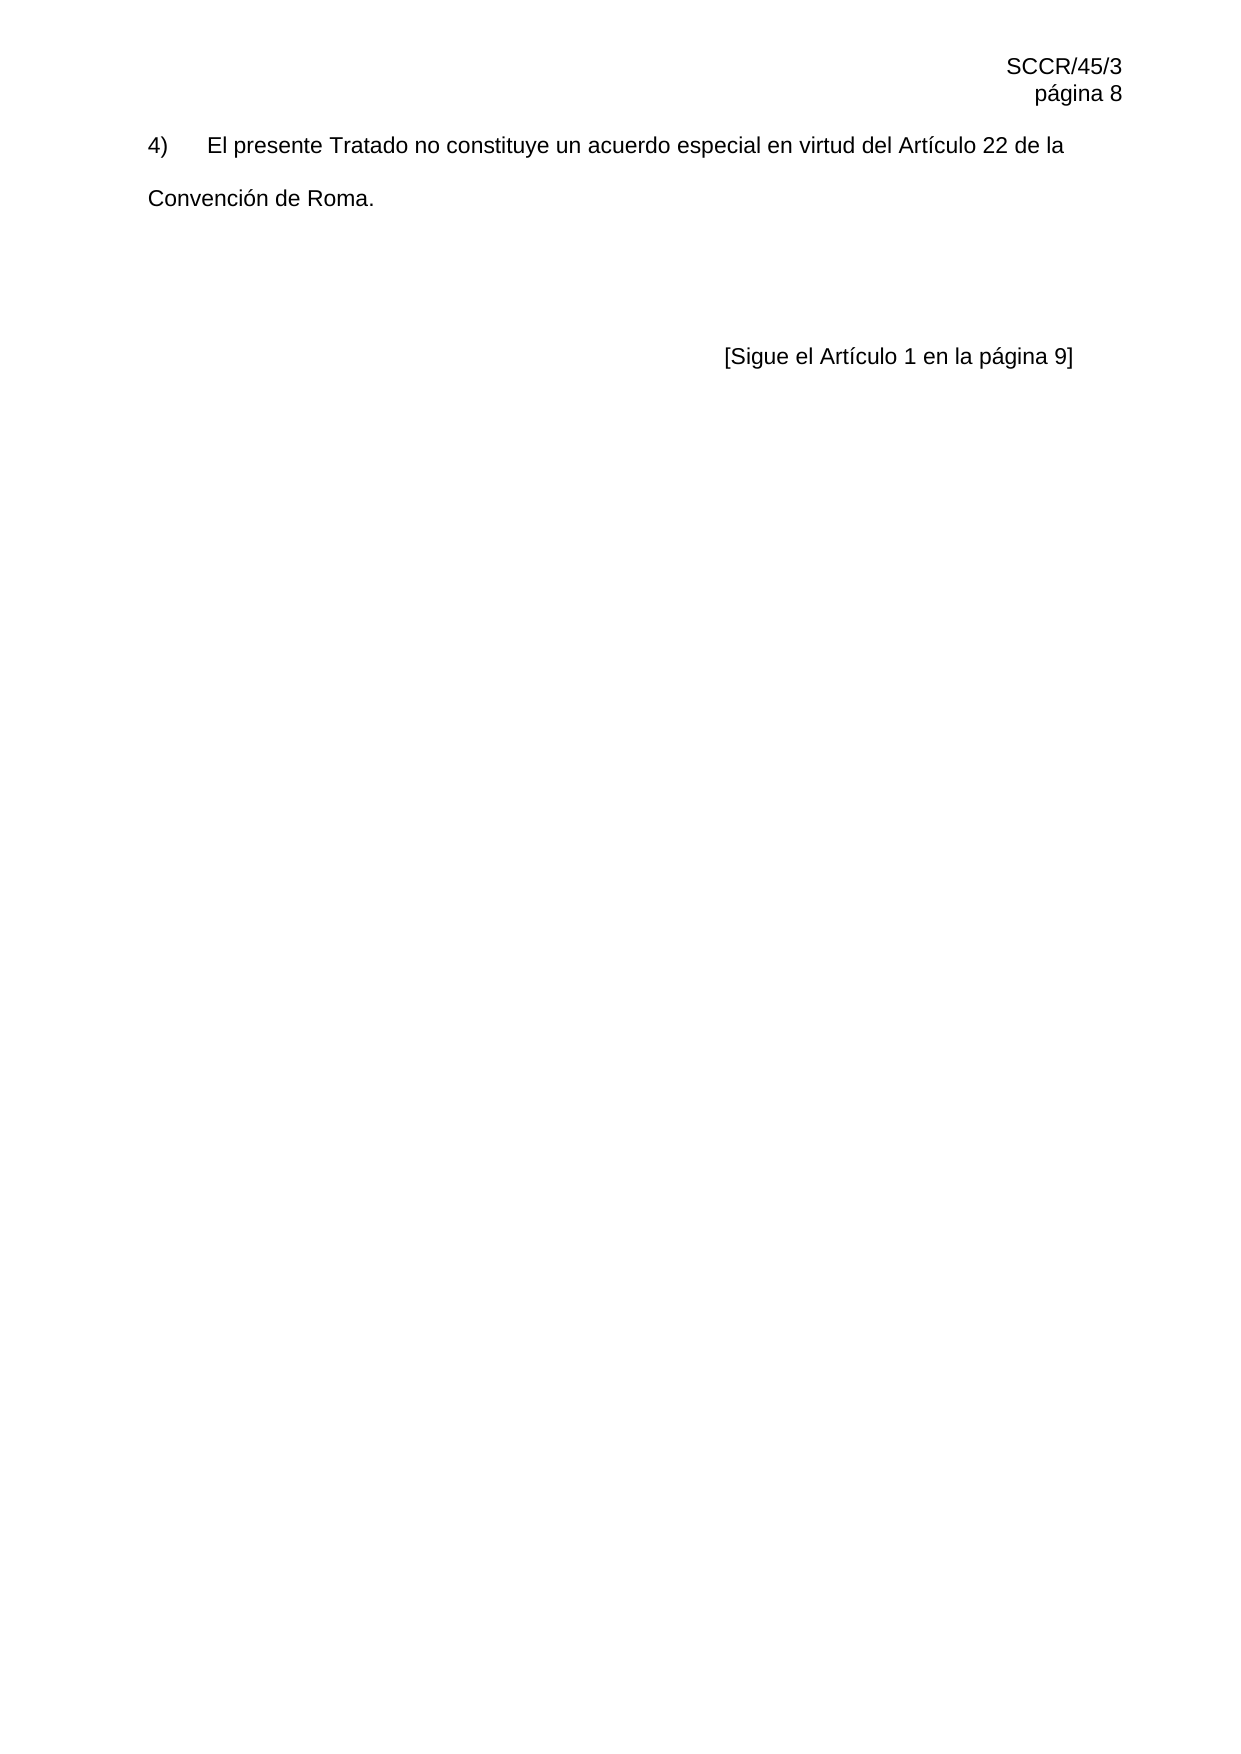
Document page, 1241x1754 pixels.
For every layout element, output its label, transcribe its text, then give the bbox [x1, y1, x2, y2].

text [Sigue el Artículo 1 en la página 9] [724, 343, 1122, 369]
text 4) El presente Tratado no constituye un acuerdo especial en virtud del Artículo 22 de la Convención de Roma. [148, 132, 1122, 211]
